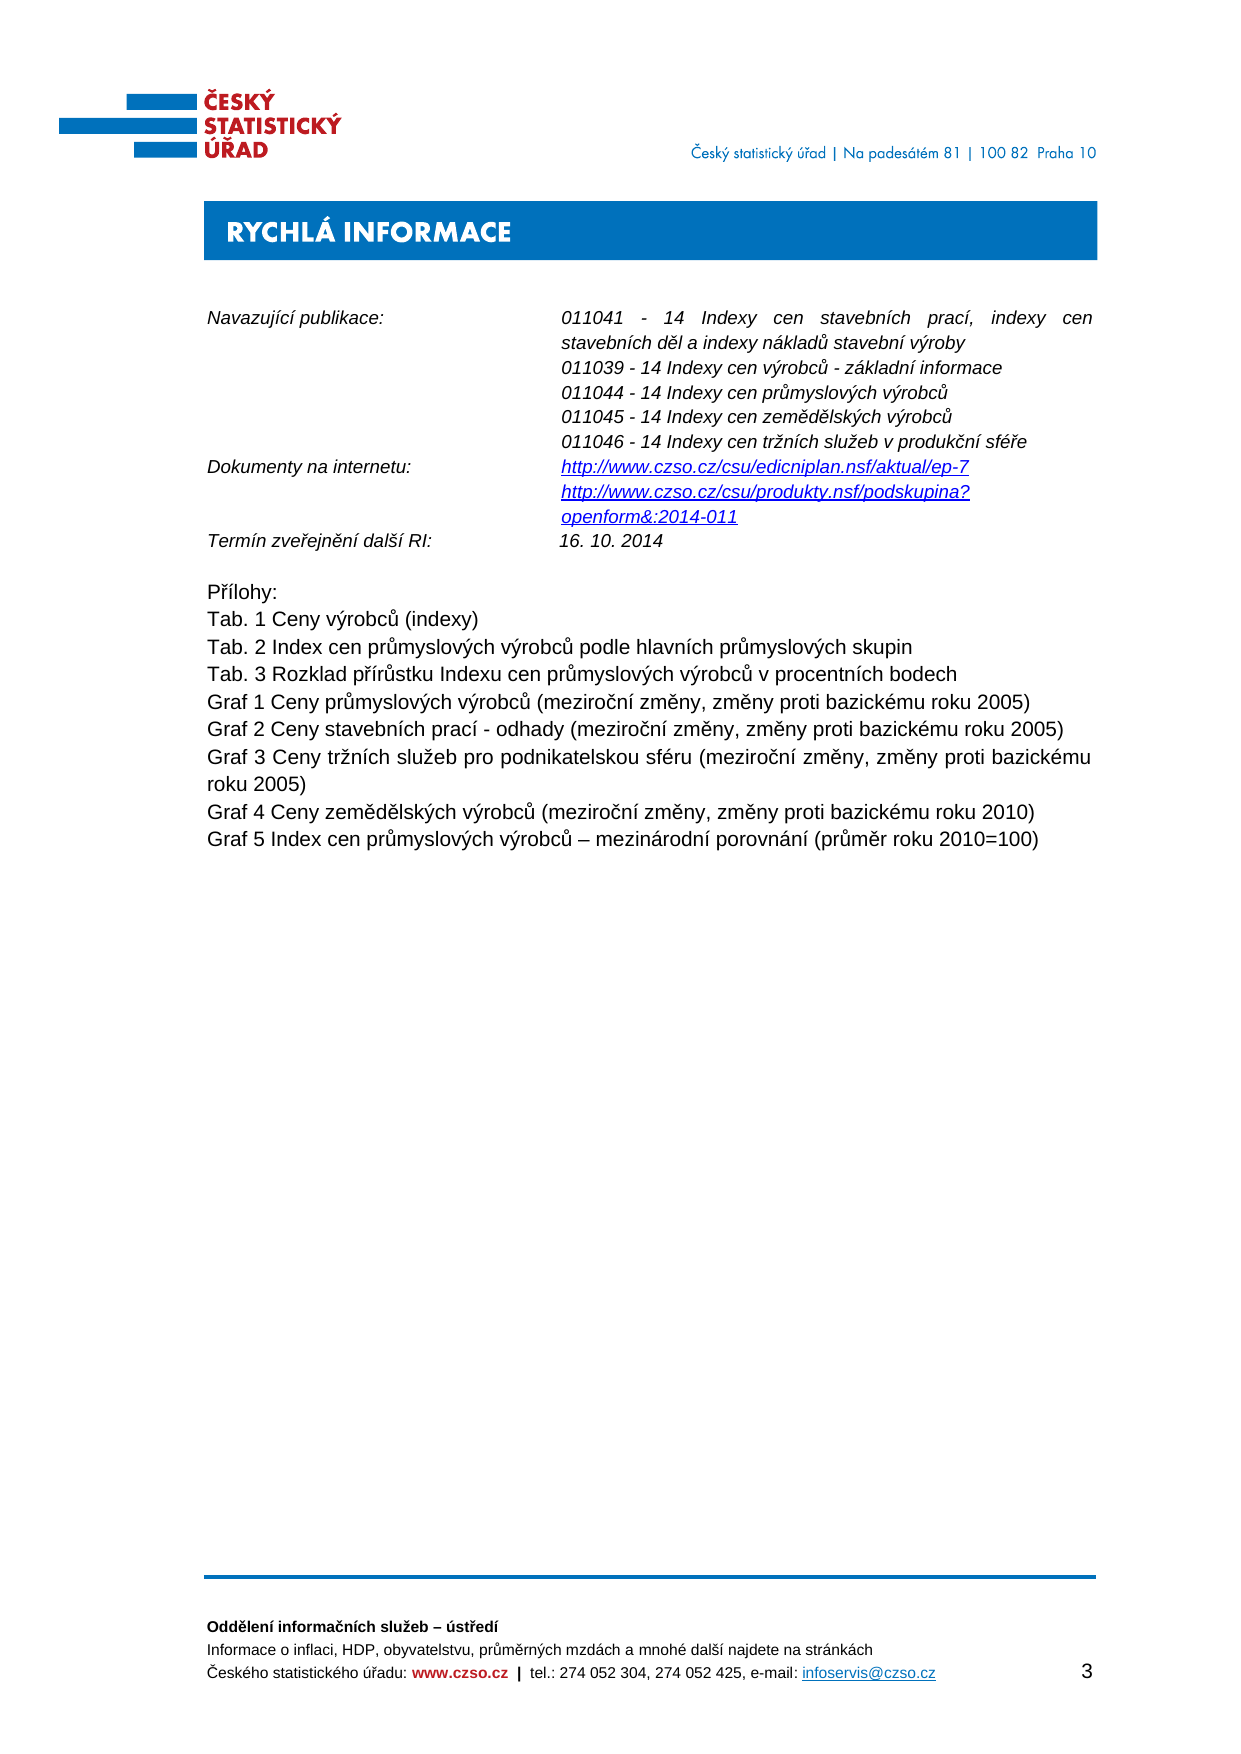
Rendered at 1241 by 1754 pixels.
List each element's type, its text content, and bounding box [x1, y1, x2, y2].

text Graf 4 Ceny zemědělských výrobců (meziroční změny, změny proti bazickému roku 2010) [207, 800, 1092, 824]
text Navazující publikace: 011041 - 14 Indexy cen stavebních prací, indexy cen stavebních děl a indexy nákladů stavební výroby [207, 307, 1092, 353]
text Graf 1 Ceny průmyslových výrobců (meziroční změny, změny proti bazickému roku 2005) [207, 690, 1092, 714]
text Přílohy: [207, 580, 1092, 604]
text Graf 2 Ceny stavebních prací - odhady (meziroční změny, změny proti bazickému roku 2005) [207, 717, 1092, 741]
text Graf 5 Index cen průmyslových výrobců – mezinárodní porovnání (průměr roku 2010=100) [207, 827, 1092, 851]
text 011045 - 14 Indexy cen zemědělských výrobců [207, 406, 1092, 428]
text 011044 - 14 Indexy cen průmyslových výrobců [207, 381, 1092, 403]
text http://www.czso.cz/csu/produkty.nsf/podskupina?openform&:2014-011 [561, 481, 1092, 527]
text Termín zveřejnění další RI: 16. 10. 2014 [207, 530, 1092, 552]
text Graf 3 Ceny tržních služeb pro podnikatelskou sféru (meziroční změny, změny proti bazickému roku 2005) [207, 745, 1092, 796]
text 011046 - 14 Indexy cen tržních služeb v produkční sféře [207, 431, 1092, 453]
text Tab. 3 Rozklad přírůstku Indexu cen průmyslových výrobců v procentních bodech [207, 662, 1092, 686]
text 011039 - 14 Indexy cen výrobců - základní informace [207, 357, 1092, 378]
text Tab. 1 Ceny výrobců (indexy) [207, 607, 1092, 631]
text Dokumenty na internetu: http://www.czso.cz/csu/edicniplan.nsf/aktual/ep-7 [207, 456, 1092, 477]
text Tab. 2 Index cen průmyslových výrobců podle hlavních průmyslových skupin [207, 635, 1092, 659]
